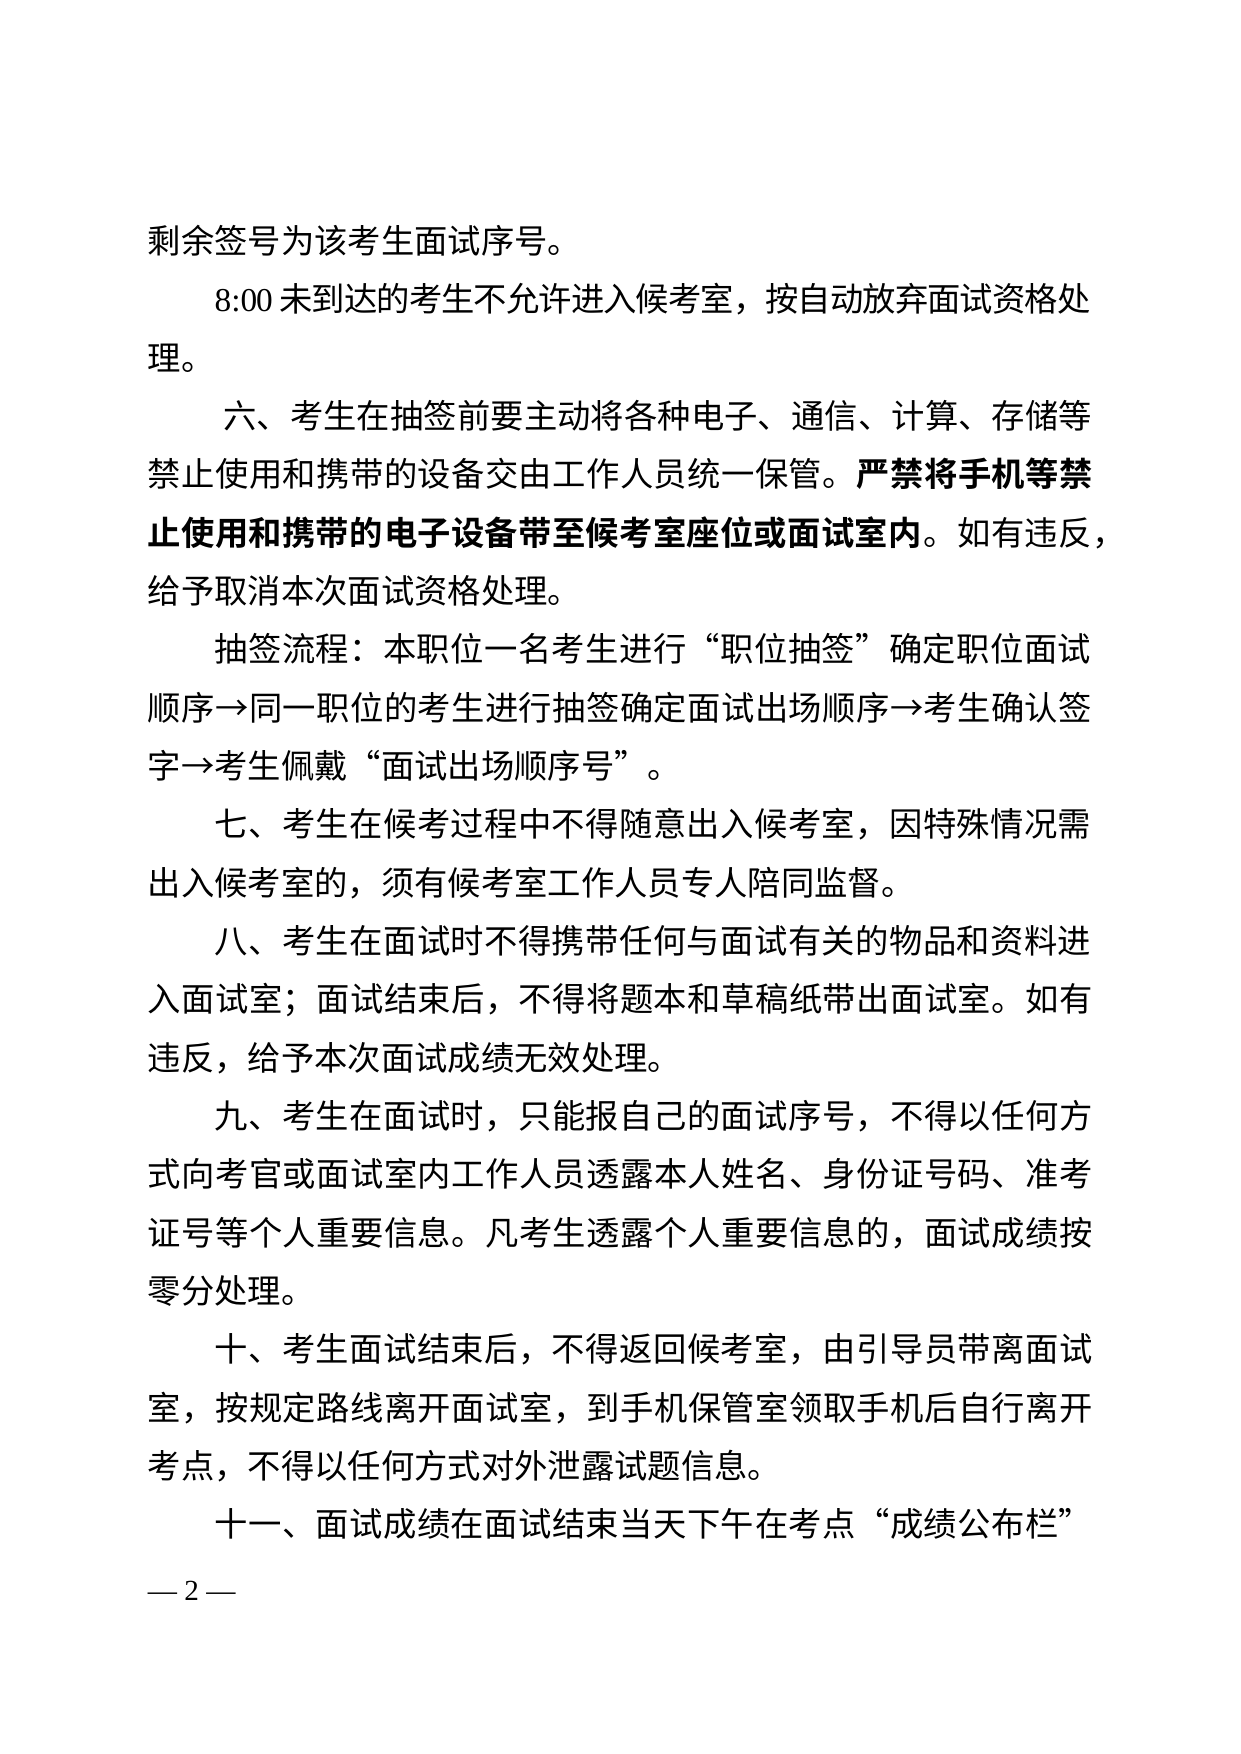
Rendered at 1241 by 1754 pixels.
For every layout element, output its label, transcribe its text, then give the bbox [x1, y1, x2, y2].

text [148, 207, 1092, 265]
text 抽签流程：本职位一名考生进行“职位抽签”确定职位面试顺序→同一职位的考生进行抽签确定面试出场顺序→考生确认签字→考生佩戴“面试出场顺序号”。 [148, 615, 1092, 790]
text 九、考生在面试时，只能报自己的面试序号，不得以任何方式向考官或面试室内工作人员透露本人姓名、身份证号码、准考证号等个人重要信息。凡考生透露个人重要信息的，面试成绩按零分处理。 [148, 1082, 1092, 1315]
text 七、考生在候考过程中不得随意出入候考室，因特殊情况需出入候考室的，须有候考室工作人员专人陪同监督。 [148, 790, 1092, 907]
text 十、考生面试结束后，不得返回候考室，由引导员带离面试室，按规定路线离开面试室，到手机保管室领取手机后自行离开考点，不得以任何方式对外泄露试题信息。 [148, 1315, 1092, 1490]
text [148, 1490, 1092, 1548]
text 八、考生在面试时不得携带任何与面试有关的物品和资料进入面试室；面试结束后，不得将题本和草稿纸带出面试室。如有违反，给予本次面试成绩无效处理。 [148, 907, 1092, 1082]
text 六、考生在抽签前要主动将各种电子、通信、计算、存储等禁止使用和携带的设备交由工作人员统一保管。严禁将手机等禁止使用和携带的电子设备带至候考室座位或面试室内。如有违反，给予取消本次面试资格处理。 [148, 382, 1092, 615]
text 8:00未到达的考生不允许进入候考室，按自动放弃面试资格处理。 [148, 265, 1092, 382]
